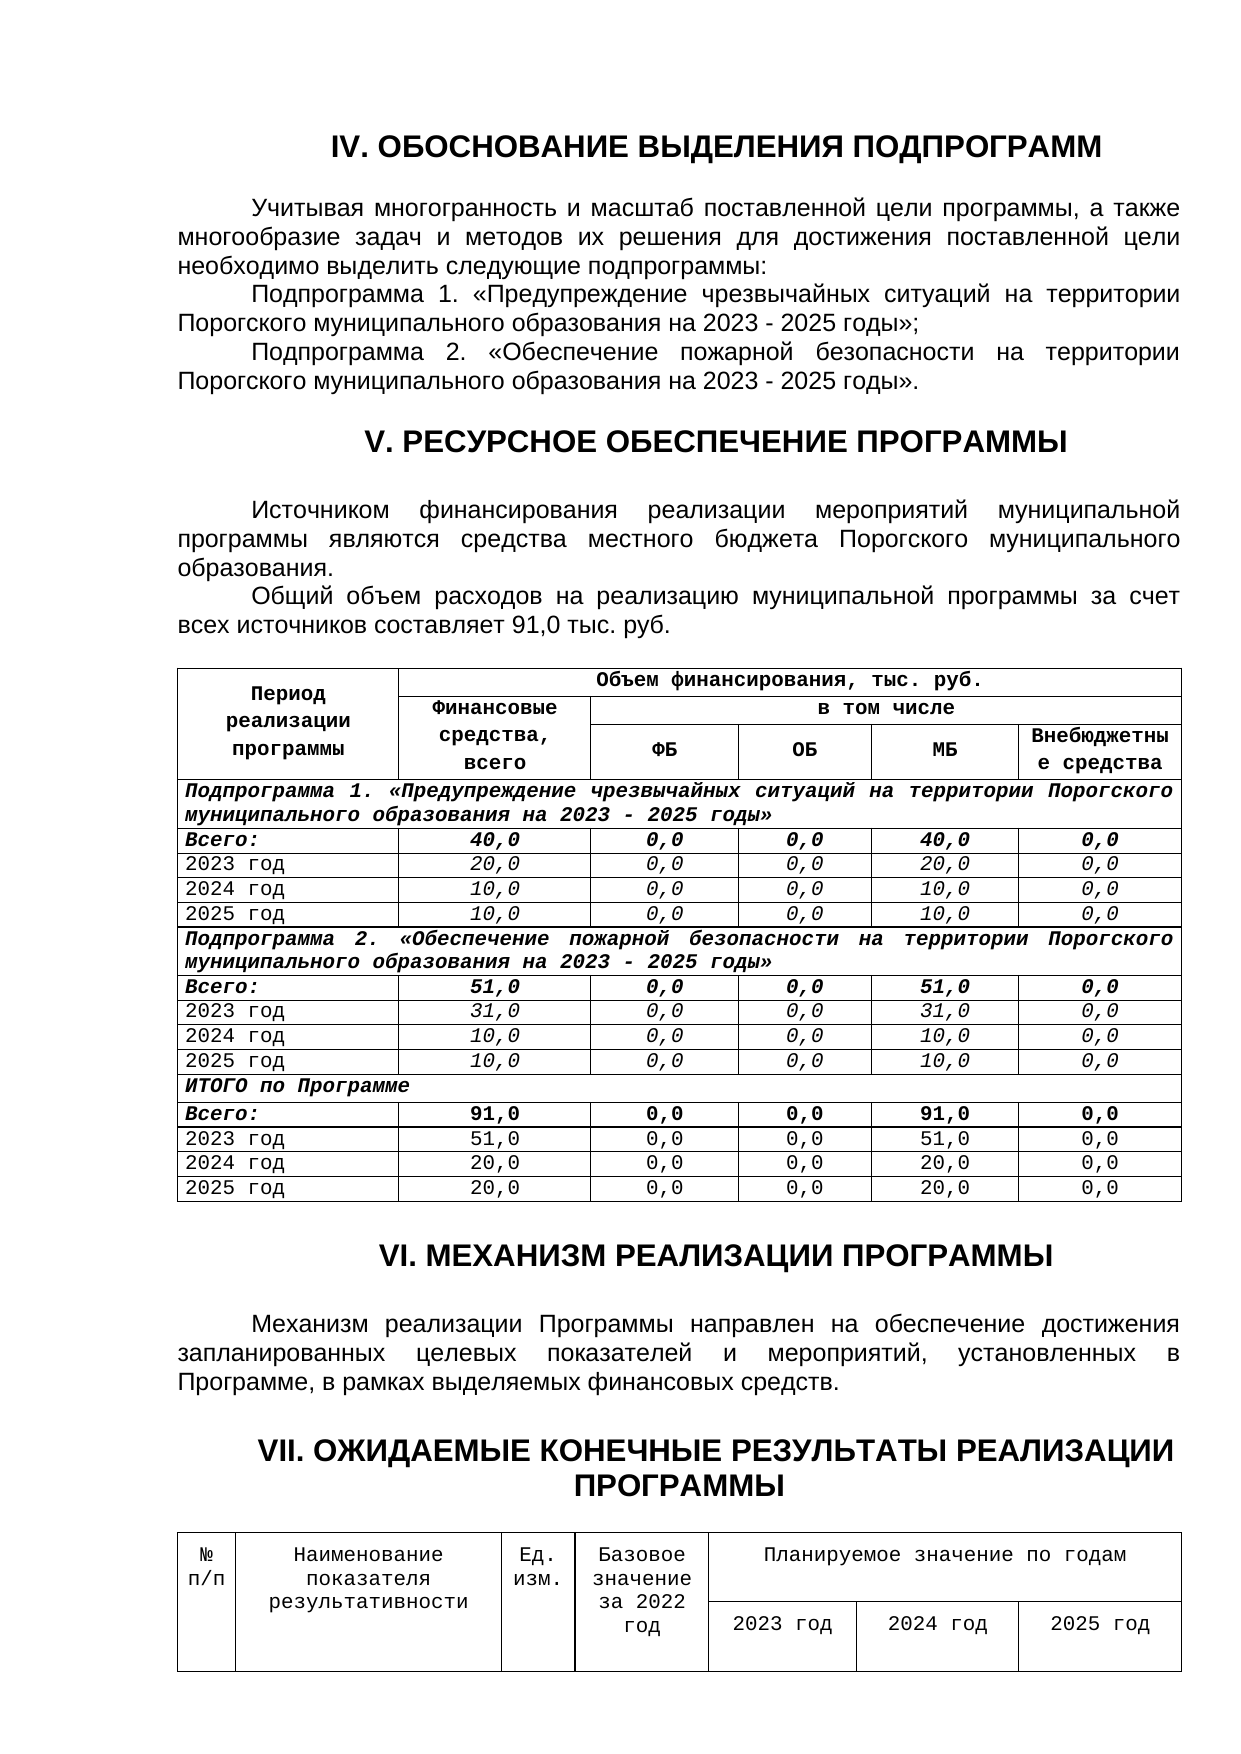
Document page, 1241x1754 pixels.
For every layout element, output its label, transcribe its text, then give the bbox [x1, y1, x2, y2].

table_cell 10,0 [399, 1025, 590, 1049]
table_cell 20,0 [872, 1152, 1018, 1176]
table_cell 10,0 [872, 1050, 1018, 1073]
table_cell 0,0 [739, 878, 871, 902]
table_cell 0,0 [1019, 1025, 1181, 1049]
table_cell Подпрограмма 1. «Предупреждение чрезвычайных ситуаций на территории Порогского муниципального образования на 2023 - 2025 годы» [178, 780, 1181, 828]
table_header Период реализации программы [178, 669, 398, 779]
table_header Ед. изм. [502, 1533, 574, 1671]
table_cell 0,0 [739, 1177, 871, 1201]
table_cell 2025 год [178, 1050, 398, 1073]
table_cell 0,0 [591, 903, 738, 926]
text VI. МЕХАНИЗМ РЕАЛИЗАЦИИ ПРОГРАММЫ [177, 1237, 1181, 1273]
table_cell 0,0 [591, 1001, 738, 1024]
table_cell 31,0 [872, 1001, 1018, 1024]
table_cell 40,0 [872, 829, 1018, 852]
table_cell 0,0 [1019, 976, 1181, 999]
table_cell 10,0 [872, 1025, 1018, 1049]
table_cell 0,0 [591, 1128, 738, 1151]
table_cell 0,0 [591, 1152, 738, 1176]
table_cell 20,0 [399, 1177, 590, 1201]
table_cell 0,0 [1019, 1128, 1181, 1151]
table_cell 0,0 [591, 829, 738, 852]
table_header Объем финансирования, тыс. руб. [399, 669, 1181, 696]
table_cell 0,0 [739, 903, 871, 926]
table_cell 2023 год [178, 854, 398, 877]
table_cell 0,0 [1019, 854, 1181, 877]
text Подпрограмма 2. «Обеспечение пожарной безопасности на территории Порогского муниципального образования на 2023 - 2025 годы». [177, 337, 1181, 394]
table_cell 2024 год [857, 1602, 1018, 1671]
table_cell 0,0 [1019, 1152, 1181, 1176]
table_cell 10,0 [872, 878, 1018, 902]
table_cell 0,0 [1019, 1177, 1181, 1201]
table_header Планируемое значение по годам [709, 1533, 1181, 1601]
table_cell ОБ [739, 725, 871, 779]
table_cell 0,0 [591, 854, 738, 877]
table_cell 20,0 [872, 854, 1018, 877]
table_cell ФБ [591, 725, 738, 779]
table_cell 51,0 [872, 976, 1018, 999]
text Механизм реализации Программы направлен на обеспечение достижения запланированных целевых показателей и мероприятий, установленных в Программе, в рамках выделяемых финансовых средств. [177, 1309, 1181, 1396]
table_cell 2024 год [178, 1152, 398, 1176]
table_cell 0,0 [739, 1128, 871, 1151]
table_cell 0,0 [739, 1152, 871, 1176]
text Общий объем расходов на реализацию муниципальной программы за счет всех источников составляет 91,0 тыс. руб. [177, 581, 1181, 639]
table_cell 0,0 [591, 1025, 738, 1049]
table_cell 0,0 [739, 854, 871, 877]
table_cell 2024 год [178, 1025, 398, 1049]
table_cell 0,0 [739, 1050, 871, 1073]
text Учитывая многогранность и масштаб поставленной цели программы, а также многообразие задач и методов их решения для достижения поставленной цели необходимо выделить следующие подпрограммы: [177, 193, 1181, 279]
table_cell 91,0 [399, 1103, 590, 1126]
table_cell 2023 год [709, 1602, 856, 1671]
table_cell 0,0 [1019, 829, 1181, 852]
table_cell 20,0 [399, 854, 590, 877]
table_cell 10,0 [872, 903, 1018, 926]
text IV. ОБОСНОВАНИЕ ВЫДЕЛЕНИЯ ПОДПРОГРАММ [177, 128, 1181, 164]
table_cell 0,0 [739, 1103, 871, 1126]
table_cell 20,0 [399, 1152, 590, 1176]
table_cell 40,0 [399, 829, 590, 852]
table_cell 2024 год [178, 878, 398, 902]
table_cell 0,0 [1019, 1050, 1181, 1073]
table_cell Всего: [178, 976, 398, 999]
table_cell 51,0 [872, 1128, 1018, 1151]
table_cell 10,0 [399, 878, 590, 902]
table_cell 0,0 [591, 1103, 738, 1126]
table_cell 2023 год [178, 1128, 398, 1151]
table_cell 0,0 [739, 829, 871, 852]
text Источником финансирования реализации мероприятий муниципальной программы являются средства местного бюджета Порогского муниципального образования. [177, 495, 1181, 581]
table_cell 20,0 [872, 1177, 1018, 1201]
text Подпрограмма 1. «Предупреждение чрезвычайных ситуаций на территории Порогского муниципального образования на 2023 - 2025 годы»; [177, 279, 1181, 337]
table_cell 0,0 [1019, 1001, 1181, 1024]
table_cell 0,0 [591, 878, 738, 902]
table_cell ИТОГО по Программе [178, 1075, 1181, 1102]
table_cell 2023 год [178, 1001, 398, 1024]
table_cell Финансовые средства, всего [399, 697, 590, 779]
table_cell 31,0 [399, 1001, 590, 1024]
table_cell 0,0 [739, 976, 871, 999]
table_cell 2025 год [178, 903, 398, 926]
text V. РЕСУРСНОЕ ОБЕСПЕЧЕНИЕ ПРОГРАММЫ [177, 423, 1181, 459]
table_cell Подпрограмма 2. «Обеспечение пожарной безопасности на территории Порогского муниципального образования на 2023 - 2025 годы» [178, 928, 1181, 975]
table_cell Внебюджетные средства [1019, 725, 1181, 779]
table_cell в том числе [591, 697, 1181, 724]
table_cell МБ [872, 725, 1018, 779]
table_cell 51,0 [399, 1128, 590, 1151]
table_cell 0,0 [1019, 878, 1181, 902]
table_cell 2025 год [178, 1177, 398, 1201]
table_cell Всего: [178, 829, 398, 852]
table_header Базовое значение за 2022 год [576, 1533, 708, 1671]
table_cell 0,0 [1019, 903, 1181, 926]
table_cell 91,0 [872, 1103, 1018, 1126]
table_cell 2025 год [1019, 1602, 1181, 1671]
table_cell 0,0 [591, 1050, 738, 1073]
table_cell 0,0 [739, 1001, 871, 1024]
table_cell 0,0 [591, 976, 738, 999]
table_cell 0,0 [1019, 1103, 1181, 1126]
table_cell 0,0 [739, 1025, 871, 1049]
table_cell 0,0 [591, 1177, 738, 1201]
table_cell 51,0 [399, 976, 590, 999]
table_header Наименование показателя результативности [236, 1533, 501, 1671]
table_cell Всего: [178, 1103, 398, 1126]
table_cell 10,0 [399, 903, 590, 926]
table_header № п/п [178, 1533, 235, 1671]
table_cell 10,0 [399, 1050, 590, 1073]
text VII. ОЖИДАЕМЫЕ КОНЕЧНЫЕ РЕЗУЛЬТАТЫ РЕАЛИЗАЦИИ ПРОГРАММЫ [177, 1432, 1181, 1503]
